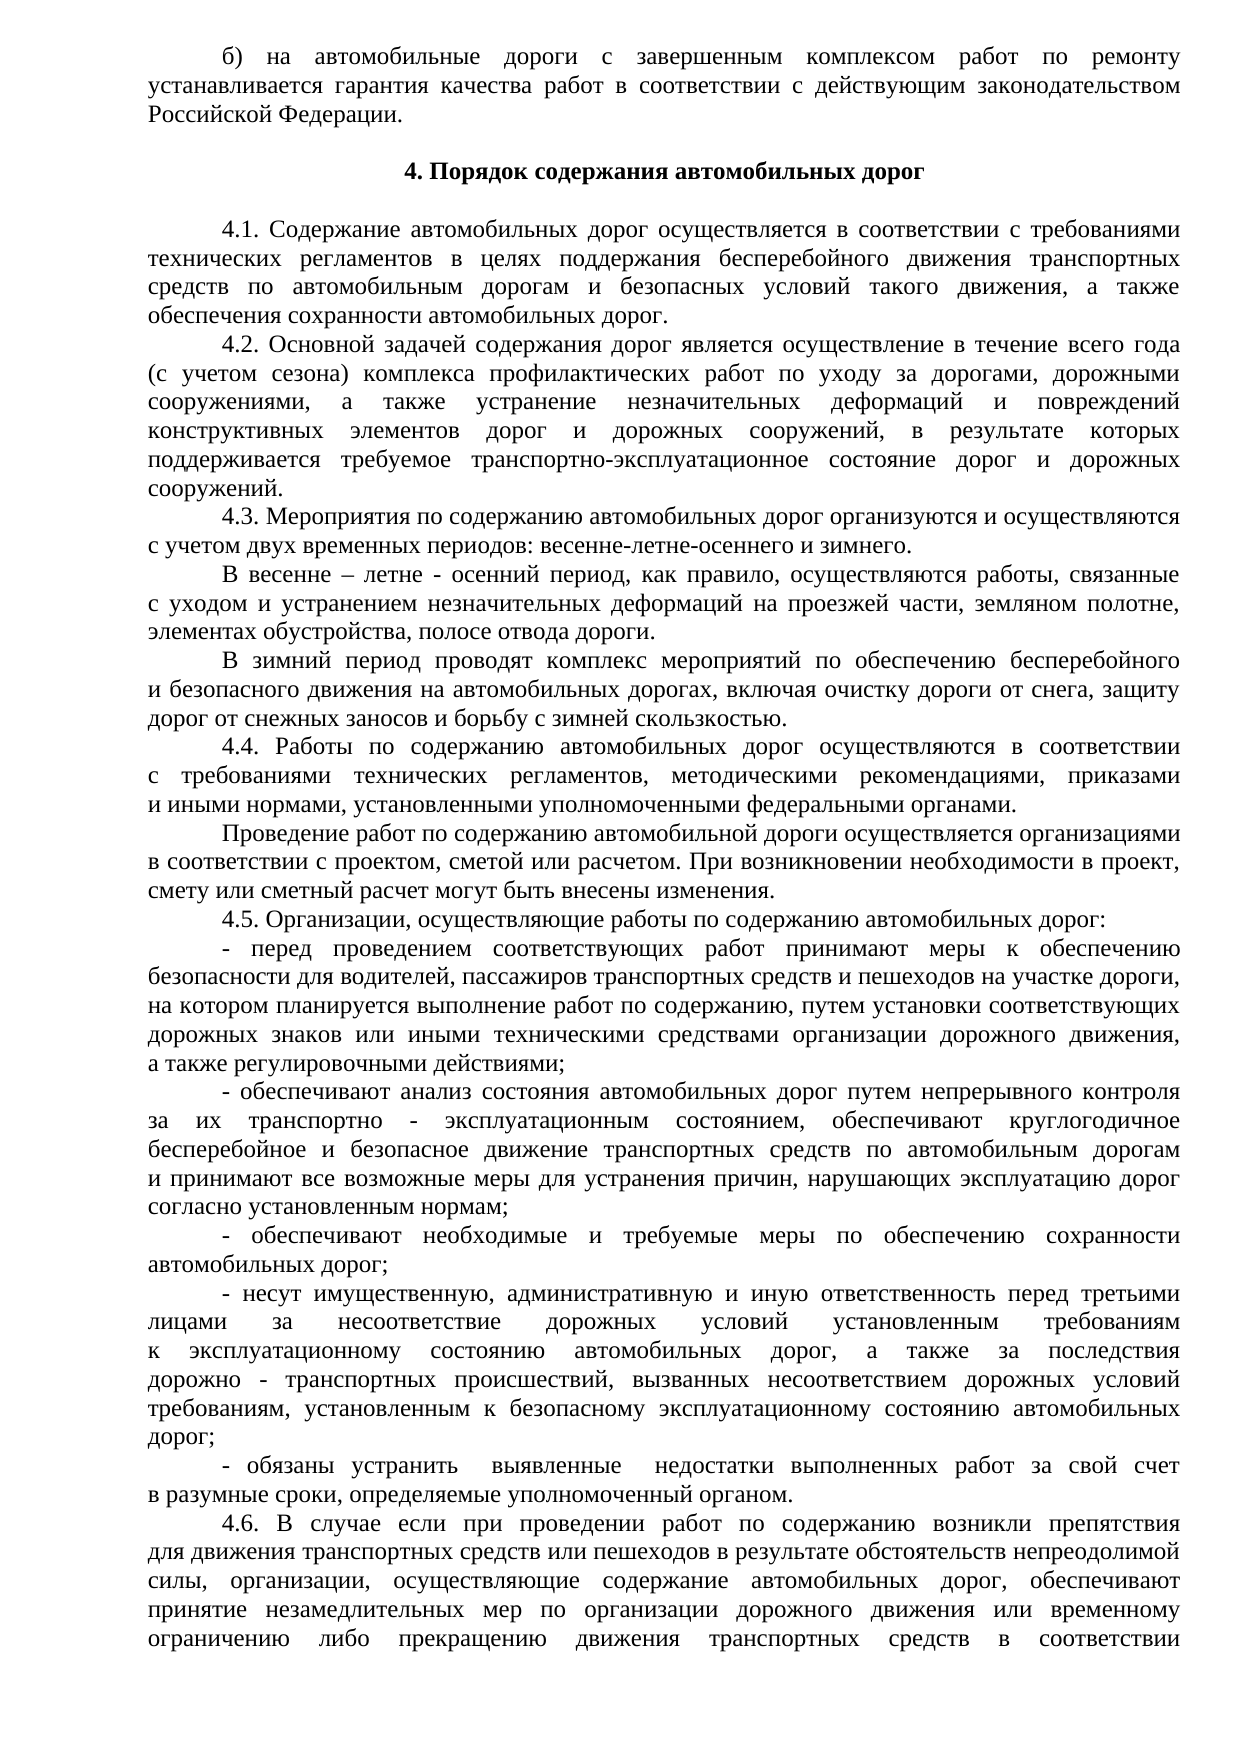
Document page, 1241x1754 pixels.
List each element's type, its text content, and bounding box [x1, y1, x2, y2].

text 4.5. Организации, осуществляющие работы по содержанию автомобильных дорог: [148, 904, 1181, 933]
text 4.3. Мероприятия по содержанию автомобильных дорог организуются и осуществляются с учетом двух временных периодов: весенне-летне-осеннего и зимнего. [148, 501, 1181, 559]
text - обеспечивают необходимые и требуемые меры по обеспечению сохранности автомобильных дорог; [148, 1220, 1181, 1278]
text В весенне – летне - осенний период, как правило, осуществляются работы, связанные с уходом и устранением незначительных деформаций на проезжей части, земляном полотне, элементах обустройства, полосе отвода дороги. [148, 559, 1181, 645]
text - перед проведением соответствующих работ принимают меры к обеспечению безопасности для водителей, пассажиров транспортных средств и пешеходов на участке дороги, на котором планируется выполнение работ по содержанию, путем установки соответствующих дорожных знаков или иными техническими средствами организации дорожного движения, а также регулировочными действиями; [148, 933, 1181, 1076]
text - обеспечивают анализ состояния автомобильных дорог путем непрерывного контроля за их транспортно - эксплуатационным состоянием, обеспечивают круглогодичное бесперебойное и безопасное движение транспортных средств по автомобильным дорогам и принимают все возможные меры для устранения причин, нарушающих эксплуатацию дорог согласно установленным нормам; [148, 1076, 1181, 1220]
text б) на автомобильные дороги с завершенным комплексом работ по ремонту устанавливается гарантия качества работ в соответствии с действующим законодательством Российской Федерации. [148, 41, 1181, 128]
text - несут имущественную, административную и иную ответственность перед третьими лицами за несоответствие дорожных условий установленным требованиям к эксплуатационному состоянию автомобильных дорог, а также за последствия дорожно - транспортных происшествий, вызванных несоответствием дорожных условий требованиям, установленным к безопасному эксплуатационному состоянию автомобильных дорог; [148, 1278, 1181, 1450]
text 4.1. Содержание автомобильных дорог осуществляется в соответствии с требованиями технических регламентов в целях поддержания бесперебойного движения транспортных средств по автомобильным дорогам и безопасных условий такого движения, а также обеспечения сохранности автомобильных дорог. [148, 214, 1181, 329]
text 4.2. Основной задачей содержания дорог является осуществление в течение всего года (с учетом сезона) комплекса профилактических работ по уходу за дорогами, дорожными сооружениями, а также устранение незначительных деформаций и повреждений конструктивных элементов дорог и дорожных сооружений, в результате которых поддерживается требуемое транспортно-эксплуатационное состояние дорог и дорожных сооружений. [148, 329, 1181, 501]
text Проведение работ по содержанию автомобильной дороги осуществляется организациями в соответствии с проектом, сметой или расчетом. При возникновении необходимости в проект, смету или сметный расчет могут быть внесены изменения. [148, 818, 1181, 904]
text 4.4. Работы по содержанию автомобильных дорог осуществляются в соответствии с требованиями технических регламентов, методическими рекомендациями, приказами и иными нормами, установленными уполномоченными федеральными органами. [148, 731, 1181, 818]
text В зимний период проводят комплекс мероприятий по обеспечению бесперебойного и безопасного движения на автомобильных дорогах, включая очистку дороги от снега, защиту дорог от снежных заносов и борьбу с зимней скользкостью. [148, 645, 1181, 731]
text - обязаны устранить выявленные недостатки выполненных работ за свой счет в разумные сроки, определяемые уполномоченный органом. [148, 1450, 1181, 1508]
text 4. Порядок содержания автомобильных дорог [148, 156, 1181, 185]
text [148, 1508, 1181, 1651]
